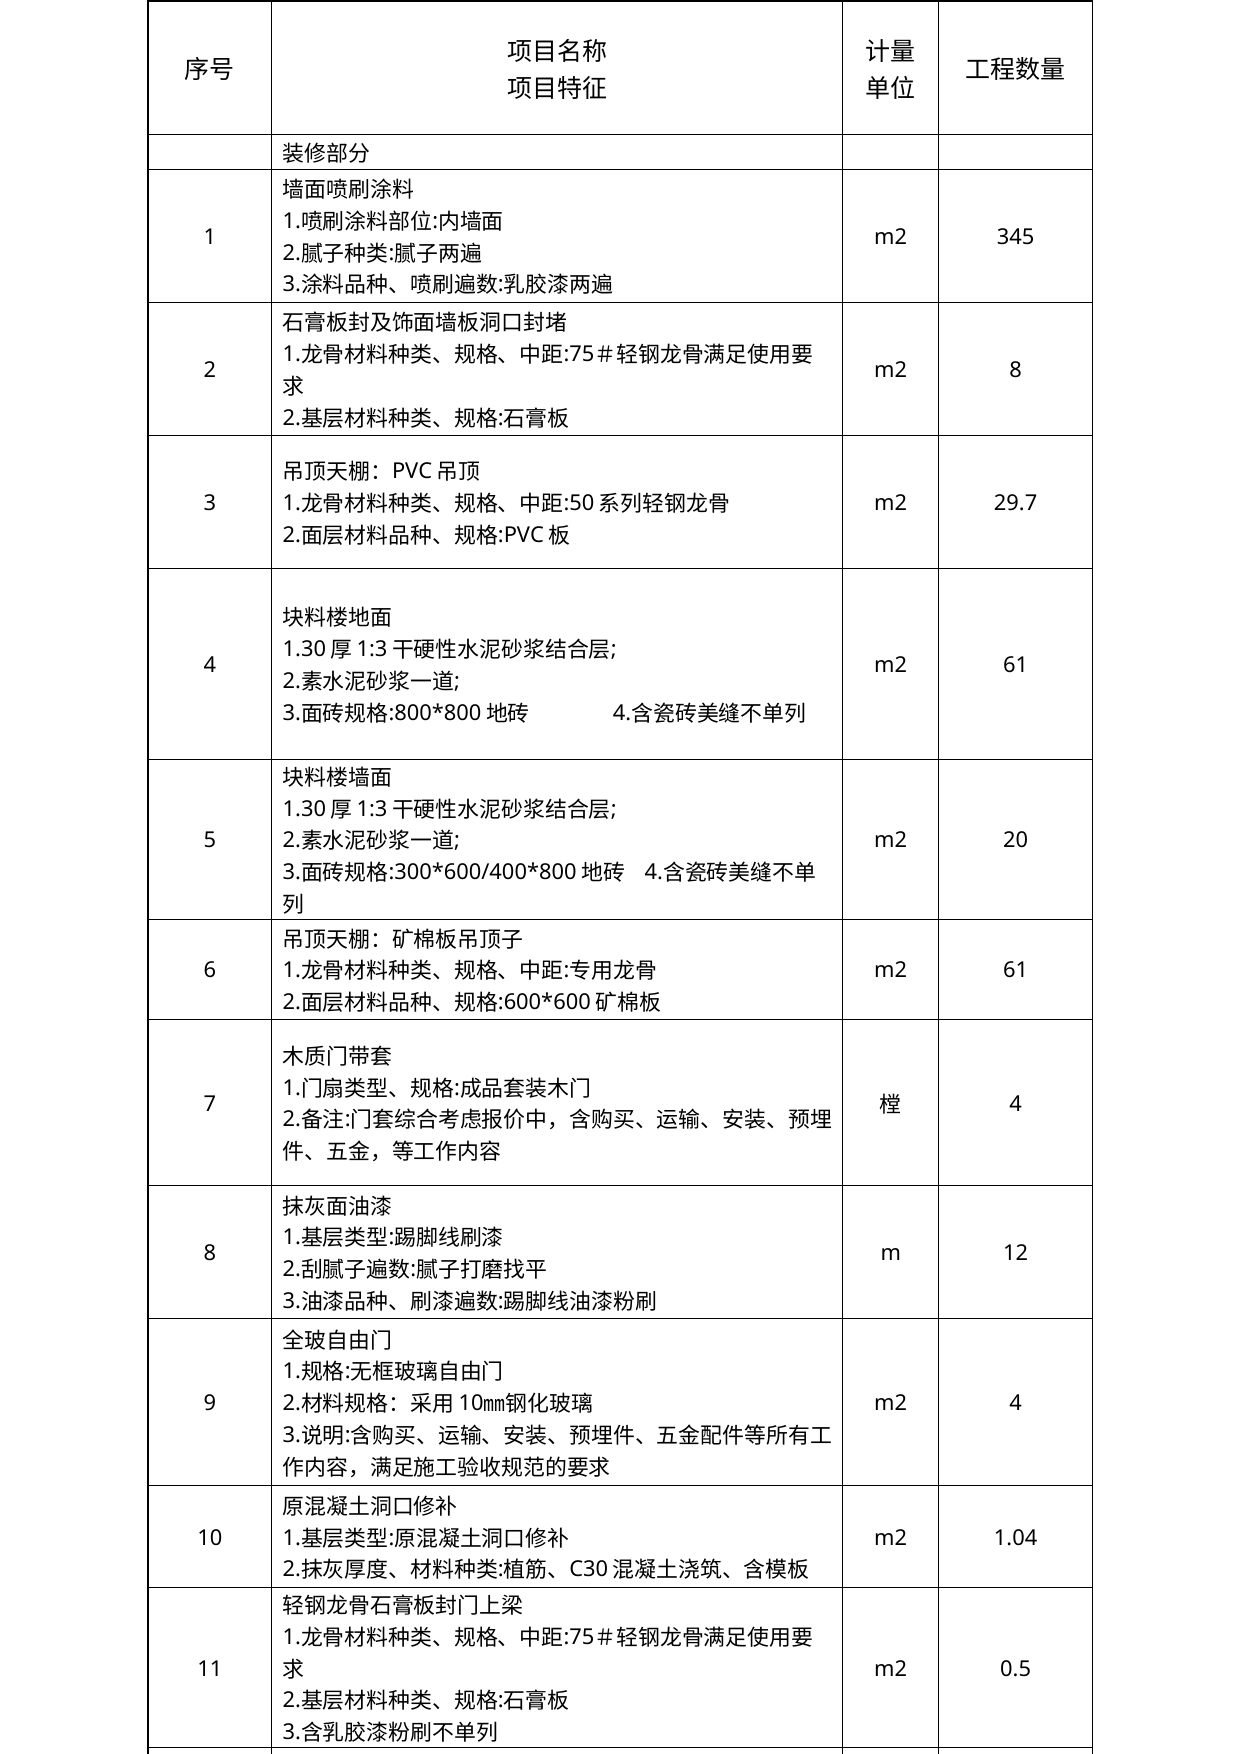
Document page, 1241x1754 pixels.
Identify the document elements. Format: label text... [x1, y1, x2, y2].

table_cell 6 [149, 920, 271, 1019]
table_cell m2 [843, 760, 938, 919]
table_header 计量单位 [843, 2, 938, 134]
table_cell 1 [149, 170, 271, 302]
table_cell 2 [149, 303, 271, 435]
table_cell 全玻自由门 1.规格:无框玻璃自由门 2.材料规格：采用10㎜钢化玻璃 3.说明:含购买、运输、安装、预埋件、五金配件等所有工作内容，满足施工验收规范的要求 [272, 1319, 842, 1484]
table_cell 木质门带套 1.门扇类型、规格:成品套装木门 2.备注:门套综合考虑报价中，含购买、运输、安装、预埋件、五金，等工作内容 [272, 1020, 842, 1185]
table_cell 11 [149, 1588, 271, 1747]
table_cell 3 [149, 436, 271, 568]
table_cell 原混凝土洞口修补 1.基层类型:原混凝土洞口修补 2.抹灰厚度、材料种类:植筋、C30混凝土浇筑、含模板 [272, 1486, 842, 1587]
table_cell m2 [843, 436, 938, 568]
table_cell 4 [149, 569, 271, 759]
table_cell 装修部分 [272, 135, 842, 168]
table_cell 10 [149, 1486, 271, 1587]
table_cell 61 [939, 920, 1092, 1019]
table_cell 8 [149, 1186, 271, 1318]
table_cell 轻钢龙骨石膏板封门上梁 1.龙骨材料种类、规格、中距:75＃轻钢龙骨满足使用要求 2.基层材料种类、规格:石膏板 3.含乳胶漆粉刷不单列 [272, 1588, 842, 1747]
table_cell 345 [939, 170, 1092, 302]
table_cell m2 [843, 1486, 938, 1587]
table_cell [149, 135, 271, 168]
table_cell 61 [939, 569, 1092, 759]
table_header 工程数量 [939, 2, 1092, 134]
table_cell [939, 135, 1092, 168]
table_cell m2 [843, 1319, 938, 1484]
table_header 项目名称 项目特征 [272, 2, 842, 134]
table_cell 石膏板封及饰面墙板洞口封堵 1.龙骨材料种类、规格、中距:75＃轻钢龙骨满足使用要求 2.基层材料种类、规格:石膏板 [272, 303, 842, 435]
table_cell m2 [843, 303, 938, 435]
table_cell 12 [939, 1186, 1092, 1318]
table_header 序号 [149, 2, 271, 134]
table_cell [843, 135, 938, 168]
table_cell 29.7 [939, 436, 1092, 568]
table_cell 4 [939, 1319, 1092, 1484]
table_cell 20 [939, 760, 1092, 919]
table_cell 樘 [843, 1020, 938, 1185]
table_cell 4 [939, 1020, 1092, 1185]
table_cell 8 [939, 303, 1092, 435]
table_cell 块料楼墙面 1.30厚1:3干硬性水泥砂浆结合层; 2.素水泥砂浆一道; 3.面砖规格:300*600/400*800地砖 4.含瓷砖美缝不单列 [272, 760, 842, 919]
table_cell m2 [843, 170, 938, 302]
table_cell 墙面喷刷涂料 1.喷刷涂料部位:内墙面 2.腻子种类:腻子两遍 3.涂料品种、喷刷遍数:乳胶漆两遍 [272, 170, 842, 302]
table_cell 吊顶天棚：矿棉板吊顶子 1.龙骨材料种类、规格、中距:专用龙骨 2.面层材料品种、规格:600*600矿棉板 [272, 920, 842, 1019]
table_cell 块料楼地面 1.30厚1:3干硬性水泥砂浆结合层; 2.素水泥砂浆一道; 3.面砖规格:800*800地砖 4.含瓷砖美缝不单列 [272, 569, 842, 759]
table_cell 0.5 [939, 1588, 1092, 1747]
table_cell 吊顶天棚：PVC吊顶 1.龙骨材料种类、规格、中距:50系列轻钢龙骨 2.面层材料品种、规格:PVC板 [272, 436, 842, 568]
table_cell m [843, 1186, 938, 1318]
table_cell m2 [843, 920, 938, 1019]
table_cell 5 [149, 760, 271, 919]
table_cell 抹灰面油漆 1.基层类型:踢脚线刷漆 2.刮腻子遍数:腻子打磨找平 3.油漆品种、刷漆遍数:踢脚线油漆粉刷 [272, 1186, 842, 1318]
table_cell 9 [149, 1319, 271, 1484]
table_cell m2 [843, 1588, 938, 1747]
table_cell 1.04 [939, 1486, 1092, 1587]
table_cell m2 [843, 569, 938, 759]
table_cell 7 [149, 1020, 271, 1185]
